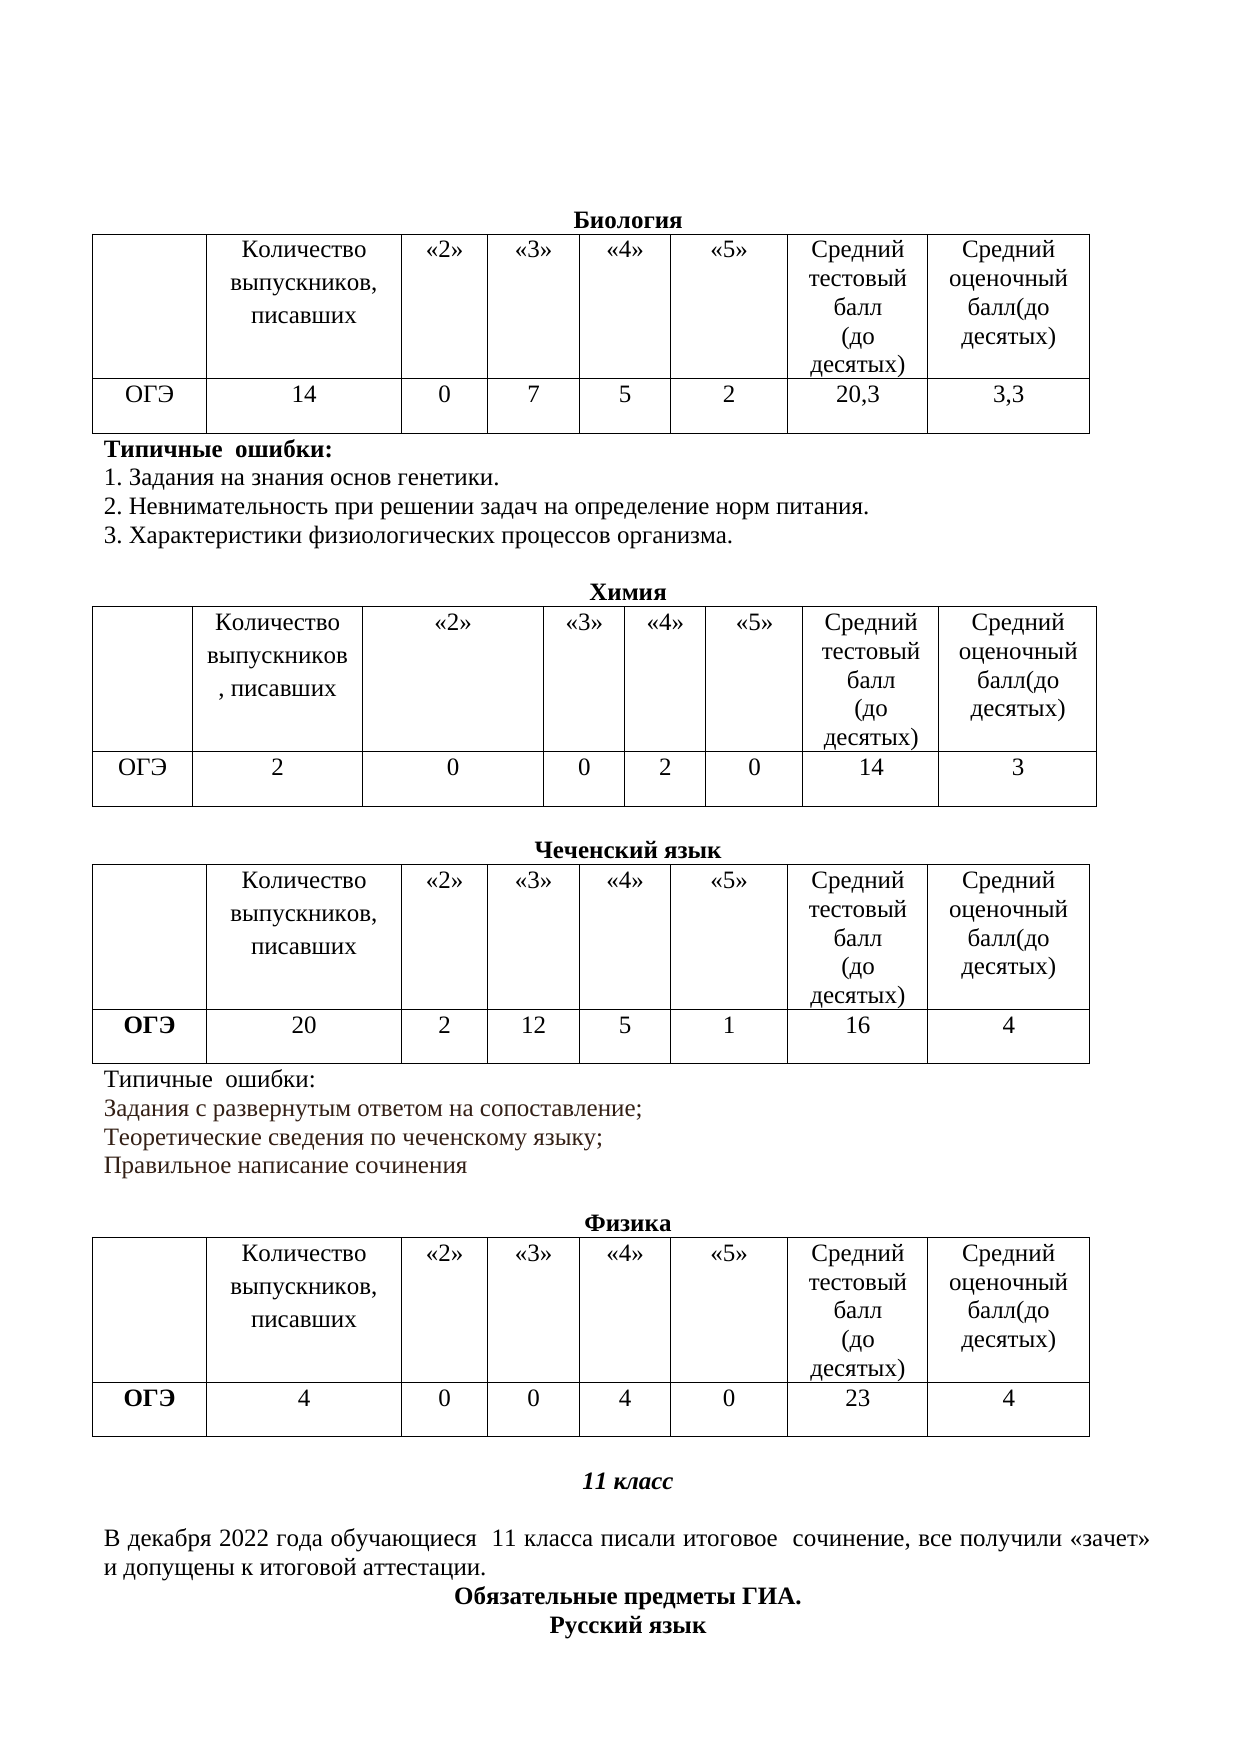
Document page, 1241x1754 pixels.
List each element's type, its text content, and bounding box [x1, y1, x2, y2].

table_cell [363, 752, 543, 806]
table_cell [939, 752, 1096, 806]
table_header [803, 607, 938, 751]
text В декабря 2022 года обучающиеся 11 класса писали итоговое сочинение, все получили «зачет» и допущены к итоговой аттестации. [103, 1523, 1152, 1581]
text 11 класс [103, 1466, 1152, 1495]
text Правильное написание сочинения [103, 1151, 1152, 1179]
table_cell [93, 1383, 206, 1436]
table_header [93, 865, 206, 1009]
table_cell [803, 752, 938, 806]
text Физика [103, 1208, 1152, 1237]
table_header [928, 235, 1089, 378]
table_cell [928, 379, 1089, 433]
text Русский язык [103, 1610, 1152, 1638]
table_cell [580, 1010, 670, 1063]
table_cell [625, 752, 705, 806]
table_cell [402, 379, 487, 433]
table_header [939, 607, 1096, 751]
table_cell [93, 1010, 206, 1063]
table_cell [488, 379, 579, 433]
text Задания с развернутым ответом на сопоставление; [103, 1093, 1152, 1122]
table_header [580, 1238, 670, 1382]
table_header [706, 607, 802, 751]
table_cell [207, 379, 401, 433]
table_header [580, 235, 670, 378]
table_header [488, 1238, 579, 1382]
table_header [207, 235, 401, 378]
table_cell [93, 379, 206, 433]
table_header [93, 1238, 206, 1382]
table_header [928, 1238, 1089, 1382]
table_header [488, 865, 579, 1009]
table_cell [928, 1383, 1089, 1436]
text 1. Задания на знания основ генетики. [103, 462, 1152, 491]
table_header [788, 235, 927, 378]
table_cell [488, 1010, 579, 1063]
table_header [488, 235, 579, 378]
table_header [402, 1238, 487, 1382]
text Типичные ошибки: [103, 434, 1152, 462]
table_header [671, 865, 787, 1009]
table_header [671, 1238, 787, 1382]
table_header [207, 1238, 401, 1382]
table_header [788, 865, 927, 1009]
text 3. Характеристики физиологических процессов организма. [103, 520, 1152, 549]
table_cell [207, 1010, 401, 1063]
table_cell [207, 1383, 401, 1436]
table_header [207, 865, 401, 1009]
text Чеченский язык [103, 835, 1152, 864]
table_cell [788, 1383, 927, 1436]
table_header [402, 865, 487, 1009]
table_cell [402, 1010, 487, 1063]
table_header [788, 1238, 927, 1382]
text 2. Невнимательность при решении задач на определение норм питания. [103, 491, 1152, 520]
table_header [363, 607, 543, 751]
text Теоретические сведения по чеченскому языку; [103, 1122, 1152, 1151]
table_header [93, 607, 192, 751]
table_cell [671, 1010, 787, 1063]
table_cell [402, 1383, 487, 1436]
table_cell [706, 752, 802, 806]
text Типичные ошибки: [103, 1064, 1152, 1093]
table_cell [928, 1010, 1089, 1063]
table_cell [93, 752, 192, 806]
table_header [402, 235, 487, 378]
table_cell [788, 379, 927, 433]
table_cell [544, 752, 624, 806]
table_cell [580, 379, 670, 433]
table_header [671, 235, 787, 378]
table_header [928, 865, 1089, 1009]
text Обязательные предметы ГИА. [103, 1581, 1152, 1610]
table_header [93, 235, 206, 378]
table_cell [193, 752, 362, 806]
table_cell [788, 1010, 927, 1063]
text Биология [103, 205, 1152, 233]
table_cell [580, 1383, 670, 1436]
text Химия [103, 577, 1152, 606]
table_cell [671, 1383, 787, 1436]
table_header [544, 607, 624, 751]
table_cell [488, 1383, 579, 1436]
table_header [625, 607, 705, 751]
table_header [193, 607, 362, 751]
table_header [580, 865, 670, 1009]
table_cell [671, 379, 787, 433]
